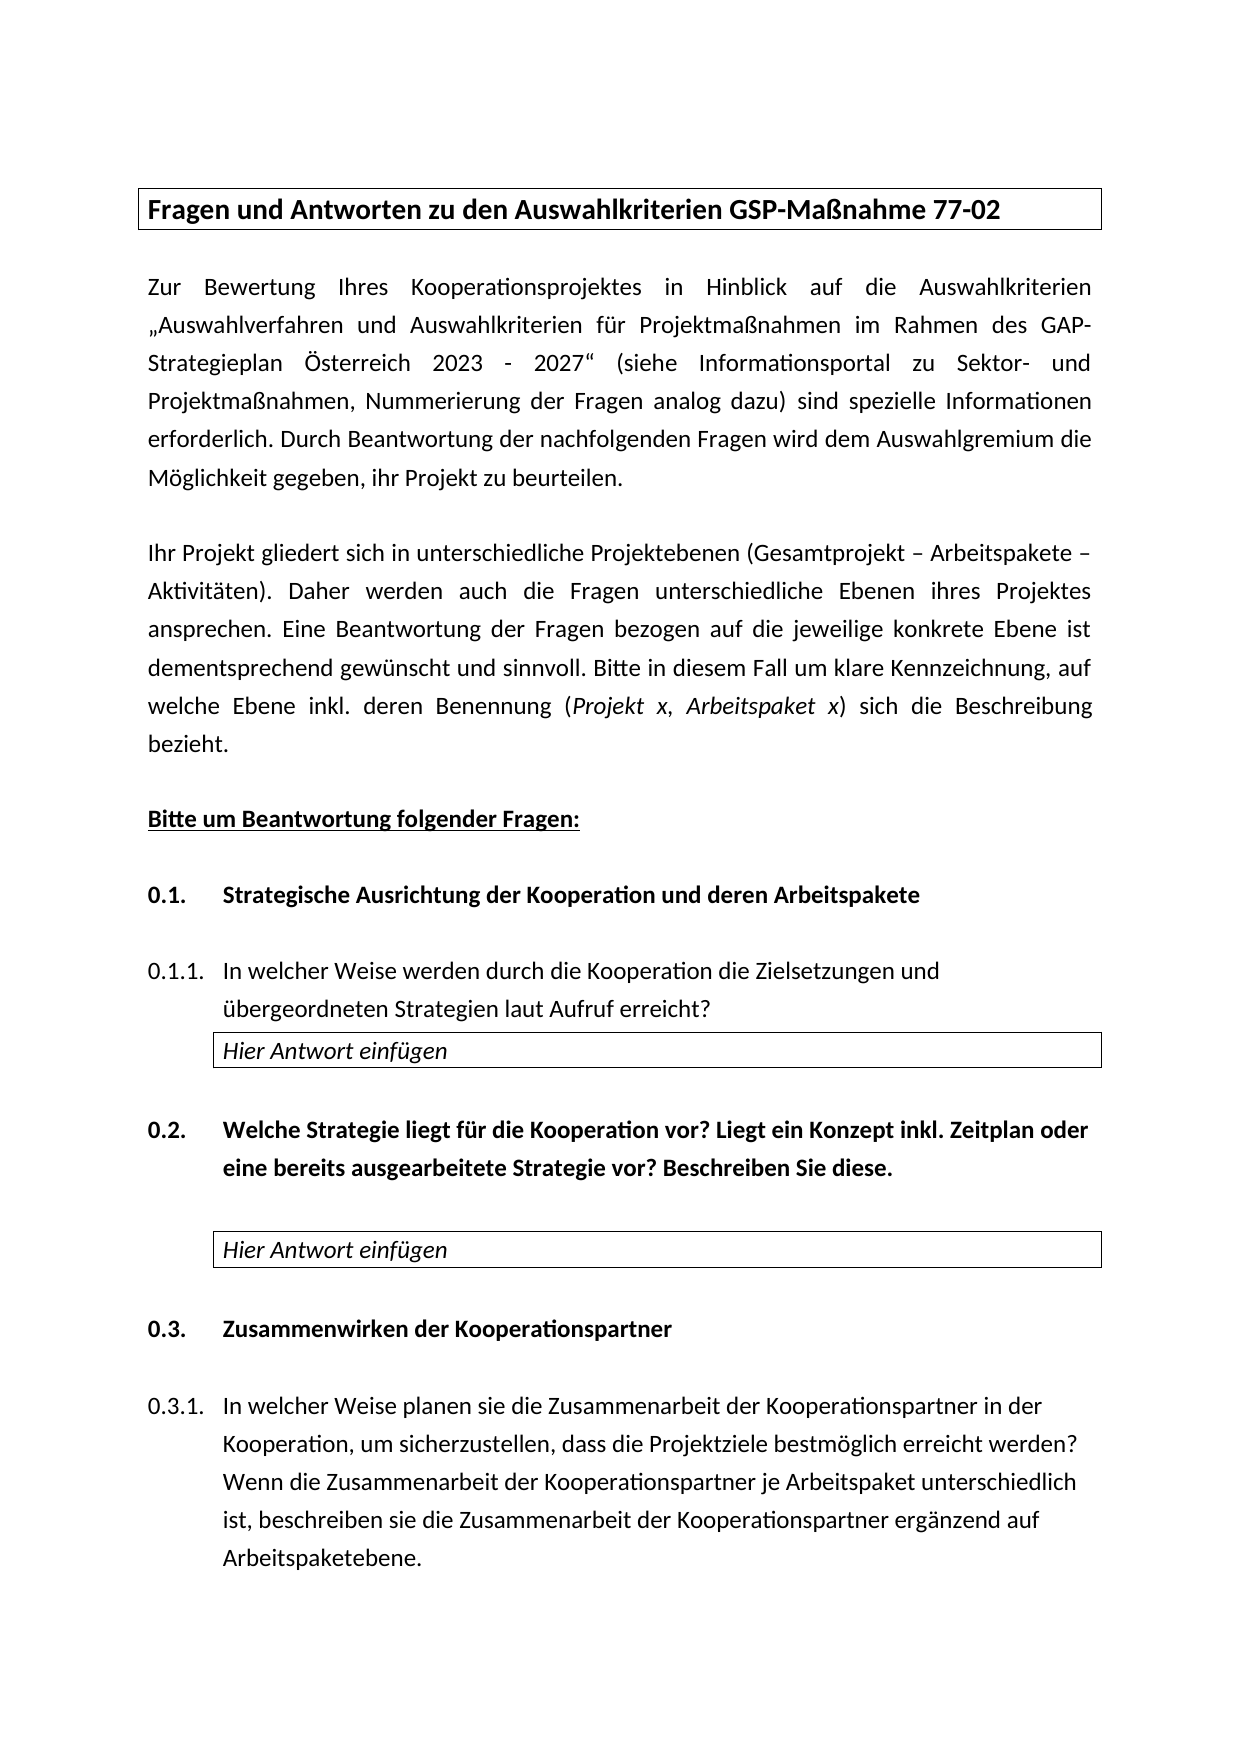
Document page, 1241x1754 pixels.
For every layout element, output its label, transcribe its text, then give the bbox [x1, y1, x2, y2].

list In welcher Weise werden durch die Kooperation die Zielsetzungen und übergeordneten Strategien laut Aufruf erreicht? [148, 956, 1093, 1024]
text Zur Bewertung Ihres Kooperationsprojektes in Hinblick auf die Auswahlkriterien „Auswahlverfahren und Auswahlkriterien für Projektmaßnahmen im Rahmen des GAP-Strategieplan Österreich 2023 - 2027“ (siehe Informationsportal zu Sektor- und Projektmaßnahmen, Nummerierung der Fragen analog dazu) sind spezielle Informationen erforderlich. Durch Beantwortung der nachfolgenden Fragen wird dem Auswahlgremium die Möglichkeit gegeben, ihr Projekt zu beurteilen. [148, 271, 1093, 492]
text Ihr Projekt gliedert sich in unterschiedliche Projektebenen (Gesamtprojekt – Arbeitspakete – Aktivitäten). Daher werden auch die Fragen unterschiedliche Ebenen ihres Projektes ansprechen. Eine Beantwortung der Fragen bezogen auf die jeweilige konkrete Ebene ist dementsprechend gewünscht und sinnvoll. Bitte in diesem Fall um klare Kennzeichnung, auf welche Ebene inkl. deren Benennung (Projekt x, Arbeitspaket x) sich die Beschreibung bezieht. [148, 537, 1093, 758]
list Zusammenwirken der Kooperationspartner [148, 1314, 1093, 1344]
list In welcher Weise planen sie die Zusammenarbeit der Kooperationspartner in der Kooperation, um sicherzustellen, dass die Projektziele bestmöglich erreicht werden? Wenn die Zusammenarbeit der Kooperationspartner je Arbeitspaket unterschiedlich ist, beschreiben sie die Zusammenarbeit der Kooperationspartner ergänzend auf Arbeitspaketebene. [148, 1390, 1093, 1573]
text Bitte um Beantwortung folgender Fragen: [148, 804, 1093, 834]
list Fragen und Antworten zu den Auswahlkriterien GSP-Maßnahme 77-02 [139, 189, 1101, 229]
list Welche Strategie liegt für die Kooperation vor? Liegt ein Konzept inkl. Zeitplan oder eine bereits ausgearbeitete Strategie vor? Beschreiben Sie diese. [148, 1114, 1093, 1183]
list Hier Antwort einfügen [214, 1232, 1101, 1267]
list Hier Antwort einfügen [214, 1033, 1101, 1067]
list Strategische Ausrichtung der Kooperation und deren Arbeitspakete [148, 879, 1093, 910]
